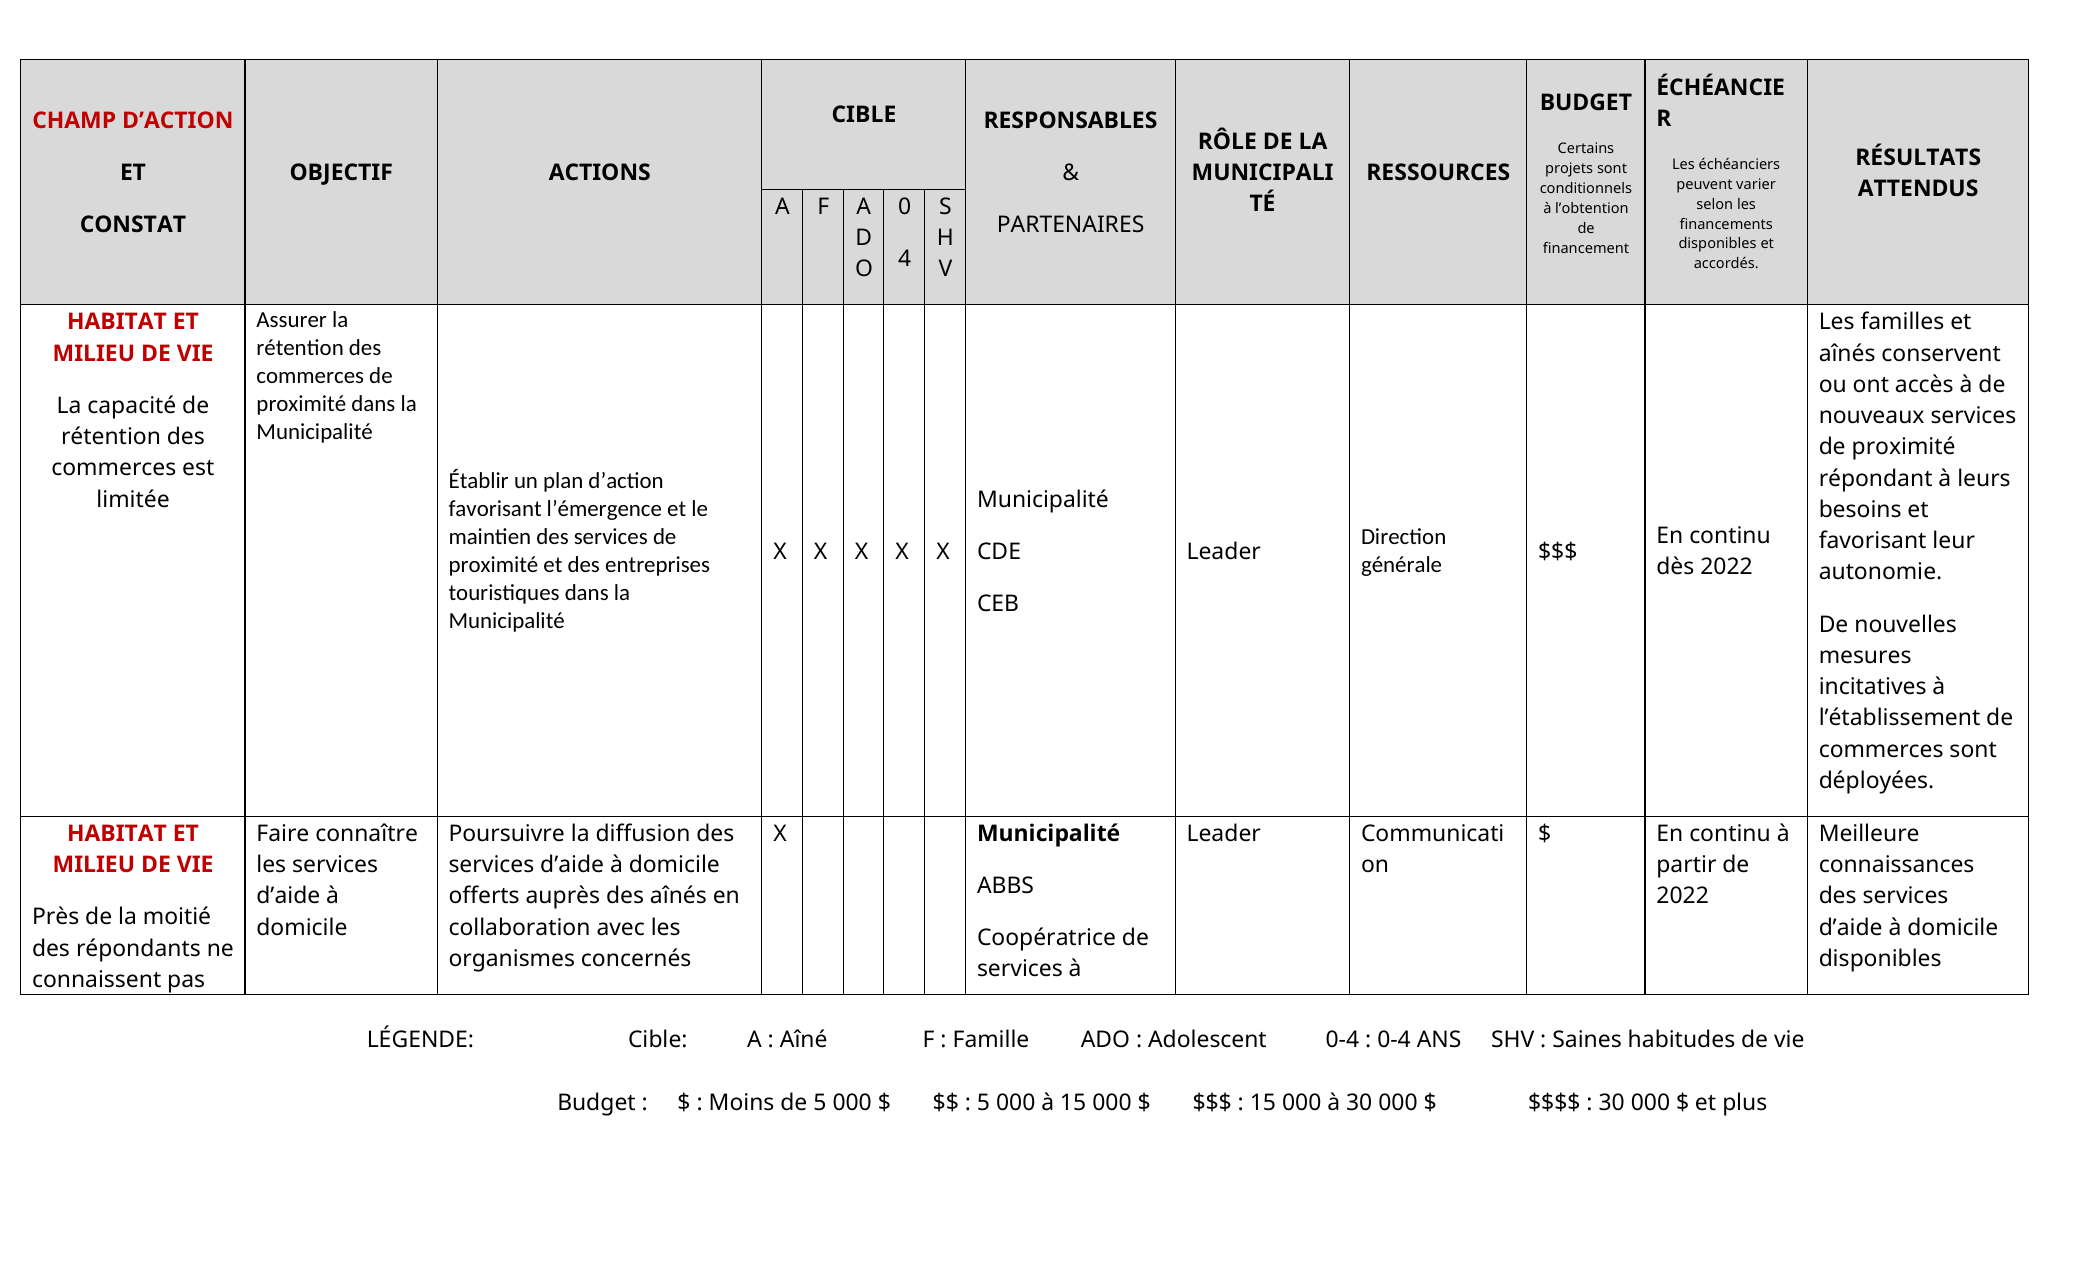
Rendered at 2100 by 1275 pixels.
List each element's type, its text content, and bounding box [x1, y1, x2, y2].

table_cell Faire connaître les services d’aide à domicile [246, 817, 437, 994]
table_cell ADO [844, 190, 883, 304]
table_header RÔLE DE LA MUNICIPALITÉ [1176, 60, 1349, 304]
table_cell X [884, 305, 924, 816]
table_cell X [925, 305, 965, 816]
table_header RESSOURCES [1350, 60, 1526, 304]
table_cell Leader [1176, 305, 1349, 816]
table_cell Meilleure connaissances des services d’aide à domicile disponibles Plus grande rétention des aînés à leur domicile [1808, 817, 2028, 994]
table_cell Poursuivre la diffusion des services d’aide à domicile offerts auprès des aînés en collaboration avec les organismes concernés [438, 817, 761, 994]
table_header RÉSULTATS ATTENDUS [1808, 60, 2028, 304]
table_cell En continu à partir de 2022 [1646, 817, 1807, 994]
table_cell En continu dès 2022 [1646, 305, 1807, 816]
table_cell X [803, 305, 843, 816]
table_cell A [762, 190, 802, 304]
table_cell [925, 817, 965, 994]
table_cell Municipalité CDE CEB [966, 305, 1175, 816]
table_header ÉCHÉANCIER Les échéanciers peuvent varier selon les financements disponibles et accordés. [1646, 60, 1807, 304]
table_cell X [762, 817, 802, 994]
table_cell Communication [1350, 817, 1526, 994]
table_header OBJECTIF [246, 60, 437, 304]
table_cell HABITAT ET MILIEU DE VIE Près de la moitié des répondants ne connaissent pas les services d’aide à domicile [21, 817, 244, 994]
table_header CHAMP D’ACTION ET CONSTAT [21, 60, 244, 304]
table_cell X [762, 305, 802, 816]
table_cell [803, 817, 843, 994]
table_cell X [844, 305, 883, 816]
table_cell SHV [925, 190, 965, 304]
table_header ACTIONS [438, 60, 761, 304]
table_cell Établir un plan d’action favorisant l’émergence et le maintien des services de proximité et des entreprises touristiques dans la Municipalité [438, 305, 761, 816]
table_cell HABITAT ET MILIEU DE VIE La capacité de rétention des commerces est limitée [21, 305, 244, 816]
table_cell [884, 817, 924, 994]
table_cell 0 4 [884, 190, 924, 304]
table_cell [844, 817, 883, 994]
table_cell $$$ [1527, 305, 1644, 816]
table_header CIBLE [762, 60, 965, 189]
table_cell Assurer la rétention des commerces de proximité dans la Municipalité [246, 305, 437, 816]
table_cell F [803, 190, 843, 304]
table_cell Direction générale [1350, 305, 1526, 816]
table_cell Municipalité ABBS Coopératrice de services à domicile BS CLSC [966, 817, 1175, 994]
table_cell Les familles et aînés conservent ou ont accès à de nouveaux services de proximité répondant à leurs besoins et favorisant leur autonomie. De nouvelles mesures incitatives à l’établissement de commerces sont déployées. [1808, 305, 2028, 816]
table_cell $ [1527, 817, 1644, 994]
table_cell Leader [1176, 817, 1349, 994]
table_header BUDGET Certains projets sont conditionnels à l’obtention de financement [1527, 60, 1644, 304]
table_header RESPONSABLES & PARTENAIRES [966, 60, 1175, 304]
